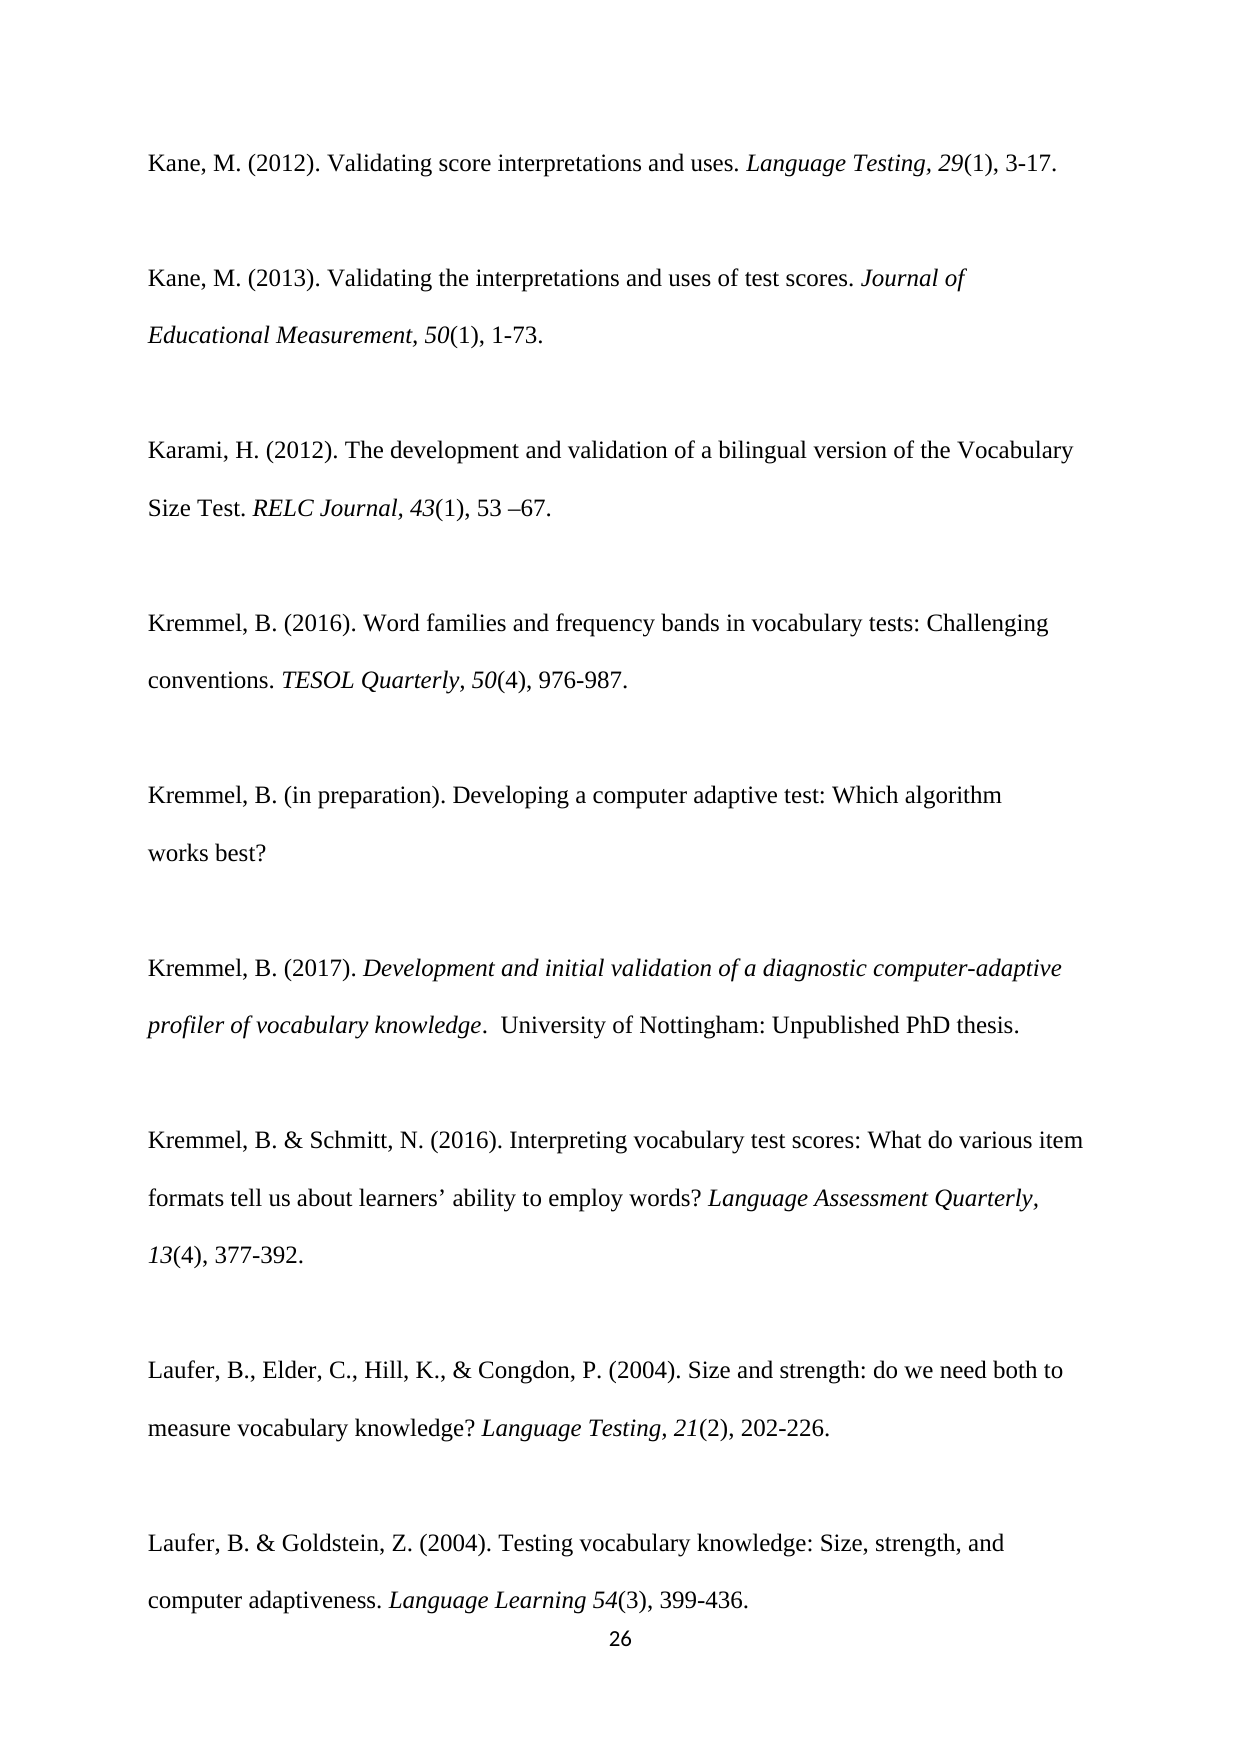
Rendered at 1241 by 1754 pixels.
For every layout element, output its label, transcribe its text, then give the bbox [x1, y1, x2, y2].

text Laufer, B. & Goldstein, Z. (2004). Testing vocabulary knowledge: Size, strength, and computer adaptiveness. Language Learning 54(3), 399-436. [148, 1528, 1093, 1614]
text Kremmel, B. & Schmitt, N. (2016). Interpreting vocabulary test scores: What do various item formats tell us about learners’ ability to employ words? Language Assessment Quarterly, 13(4), 377-392. [148, 1125, 1093, 1269]
text Karami, H. (2012). The development and validation of a bilingual version of the Vocabulary Size Test. RELC Journal, 43(1), 53 –67. [148, 435, 1093, 521]
text Kremmel, B. (2016). Word families and frequency bands in vocabulary tests: Challenging conventions. TESOL Quarterly, 50(4), 976-987. [148, 608, 1093, 694]
text Kane, M. (2012). Validating score interpretations and uses. Language Testing, 29(1), 3-17. [148, 148, 1093, 176]
text Kane, M. (2013). Validating the interpretations and uses of test scores. Journal of Educational Measurement, 50(1), 1-73. [148, 263, 1093, 349]
text Kremmel, B. (in preparation). Developing a computer adaptive test: Which algorithm [148, 780, 1093, 809]
text Kremmel, B. (2017). Development and initial validation of a diagnostic computer-adaptive profiler of vocabulary knowledge. University of Nottingham: Unpublished PhD thesis. [148, 953, 1093, 1039]
text Laufer, B., Elder, C., Hill, K., & Congdon, P. (2004). Size and strength: do we need both to measure vocabulary knowledge? Language Testing, 21(2), 202-226. [148, 1355, 1093, 1441]
text works best? [148, 838, 1093, 866]
